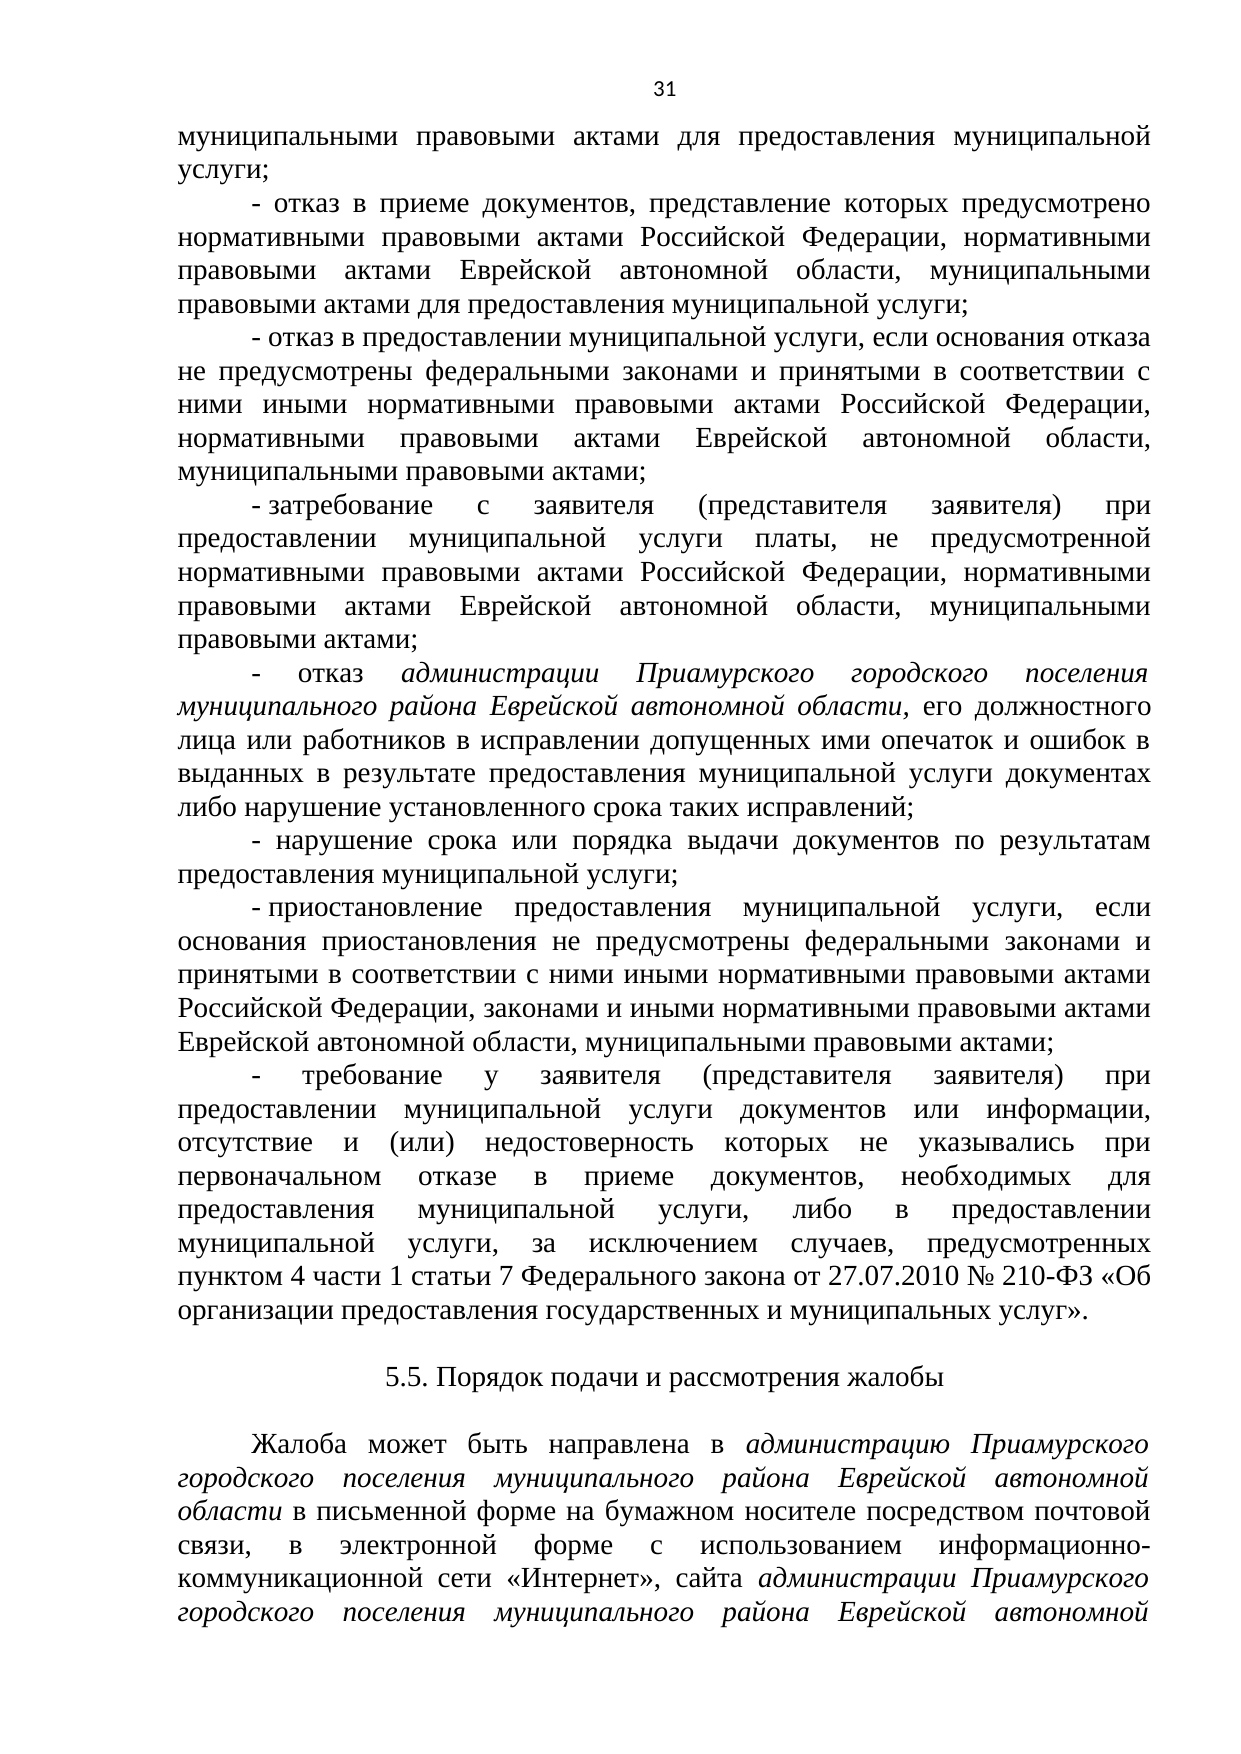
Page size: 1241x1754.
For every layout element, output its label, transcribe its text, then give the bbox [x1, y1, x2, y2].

title 5.5. Порядок подачи и рассмотрения жалобы [177, 1359, 1152, 1393]
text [177, 1426, 1152, 1627]
text - нарушение срока или порядка выдачи документов по результатам предоставления муниципальной услуги; [177, 822, 1152, 889]
text - требование у заявителя (представителя заявителя) при предоставлении муниципальной услуги документов или информации, отсутствие и (или) недостоверность которых не указывались при первоначальном отказе в приеме документов, необходимых для предоставления муниципальной услуги, либо в предоставлении муниципальной услуги, за исключением случаев, предусмотренных пунктом 4 части 1 статьи 7 Федерального закона от 27.07.2010 № 210-ФЗ «Об организации предоставления государственных и муниципальных услуг». [177, 1057, 1152, 1326]
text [177, 118, 1152, 185]
text - затребование с заявителя (представителя заявителя) при предоставлении муниципальной услуги платы, не предусмотренной нормативными правовыми актами Российской Федерации, нормативными правовыми актами Еврейской автономной области, муниципальными правовыми актами; [177, 487, 1152, 655]
text - приостановление предоставления муниципальной услуги, если основания приостановления не предусмотрены федеральными законами и принятыми в соответствии с ними иными нормативными правовыми актами Российской Федерации, законами и иными нормативными правовыми актами Еврейской автономной области, муниципальными правовыми актами; [177, 889, 1152, 1057]
text - отказ администрации Приамурского городского поселения муниципального района Еврейской автономной области, его должностного лица или работников в исправлении допущенных ими опечаток и ошибок в выданных в результате предоставления муниципальной услуги документах либо нарушение установленного срока таких исправлений; [177, 655, 1152, 822]
text - отказ в приеме документов, представление которых предусмотрено нормативными правовыми актами Российской Федерации, нормативными правовыми актами Еврейской автономной области, муниципальными правовыми актами для предоставления муниципальной услуги; [177, 185, 1152, 319]
text - отказ в предоставлении муниципальной услуги, если основания отказа не предусмотрены федеральными законами и принятыми в соответствии с ними иными нормативными правовыми актами Российской Федерации, нормативными правовыми актами Еврейской автономной области, муниципальными правовыми актами; [177, 319, 1152, 487]
